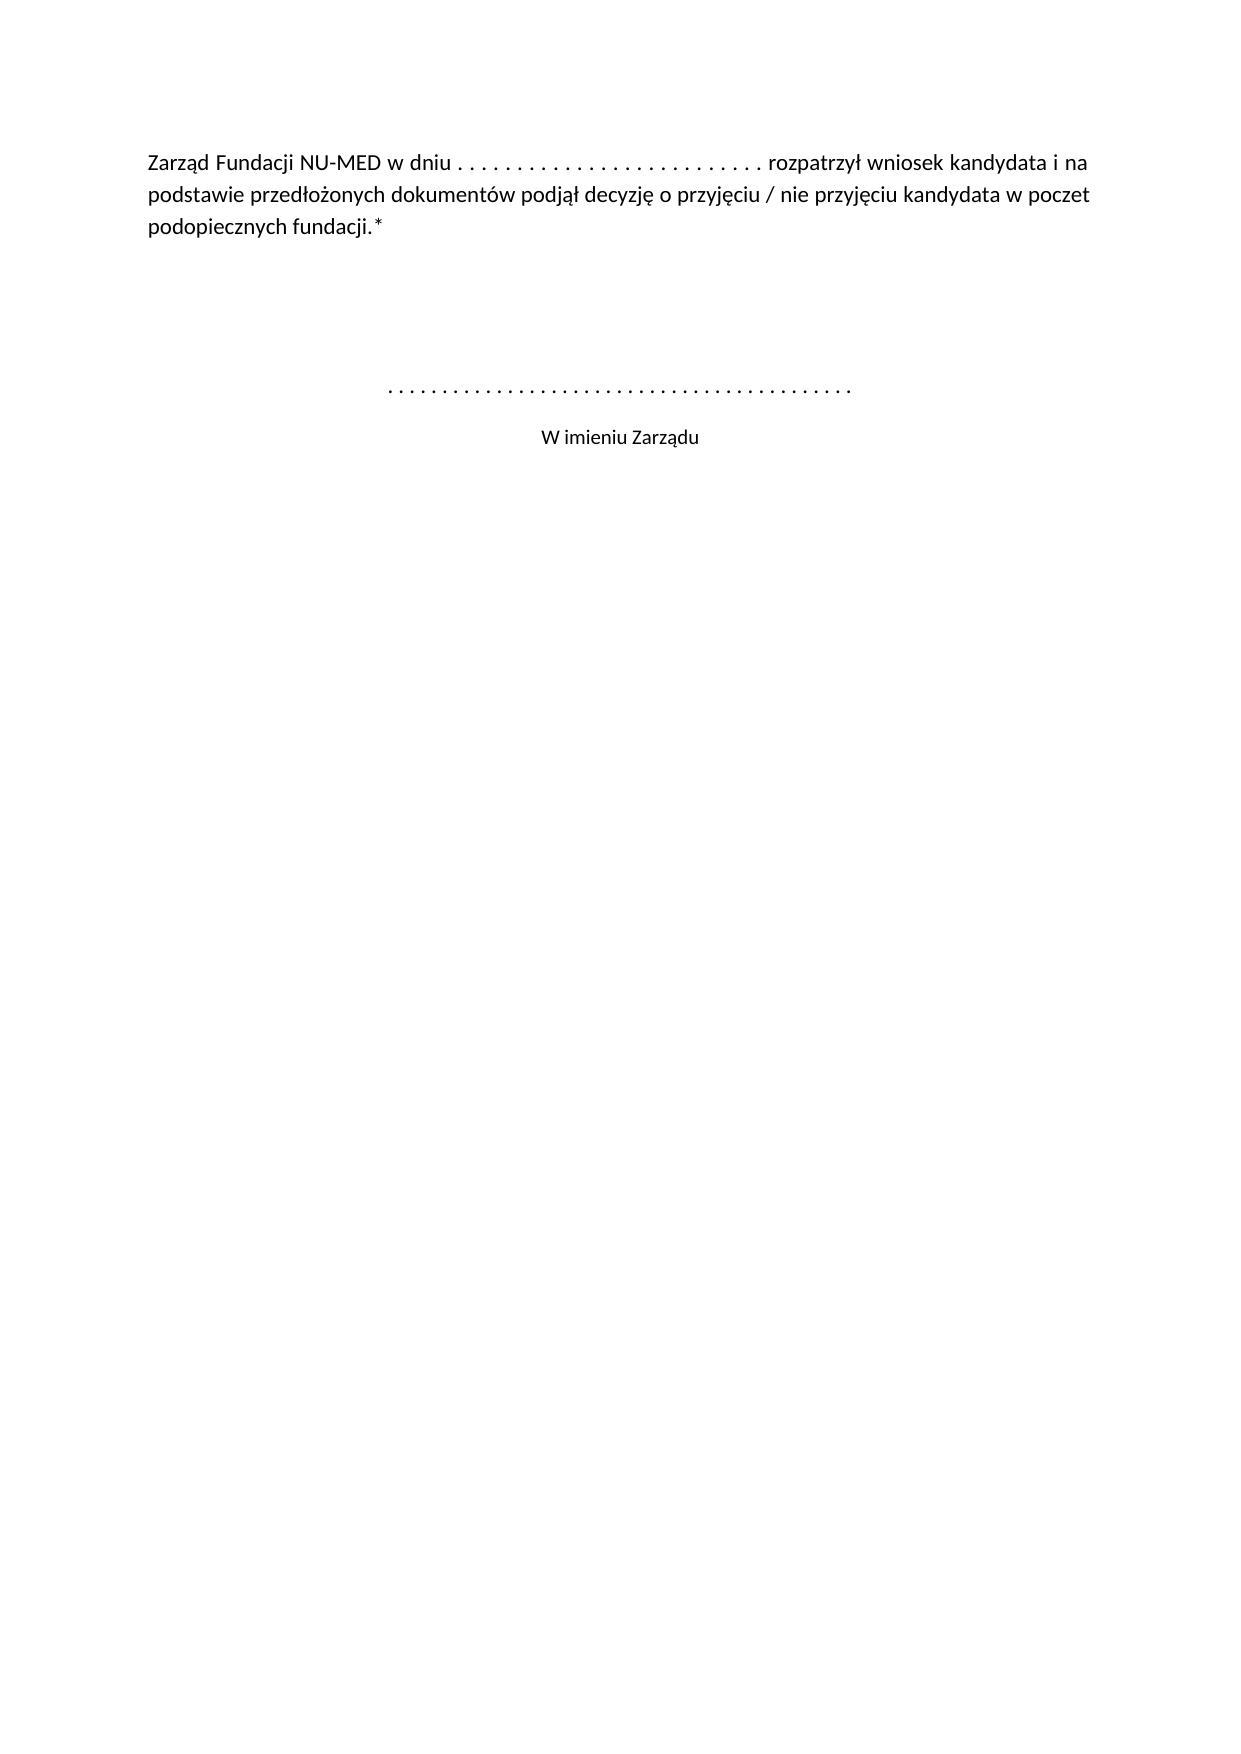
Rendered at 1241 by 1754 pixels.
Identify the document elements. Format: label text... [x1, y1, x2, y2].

text . . . . . . . . . . . . . . . . . . . . . . . . . . . . . . . . . . . . . . . . . . . [148, 371, 1093, 399]
text W imieniu Zarządu [148, 424, 1093, 449]
text Zarząd Fundacji NU-MED w dniu . . . . . . . . . . . . . . . . . . . . . . . . . . rozpatrzył wniosek kandydata i na podstawie przedłożonych dokumentów podjął decyzję o przyjęciu / nie przyjęciu kandydata w poczet podopiecznych fundacji.* [148, 148, 1093, 240]
